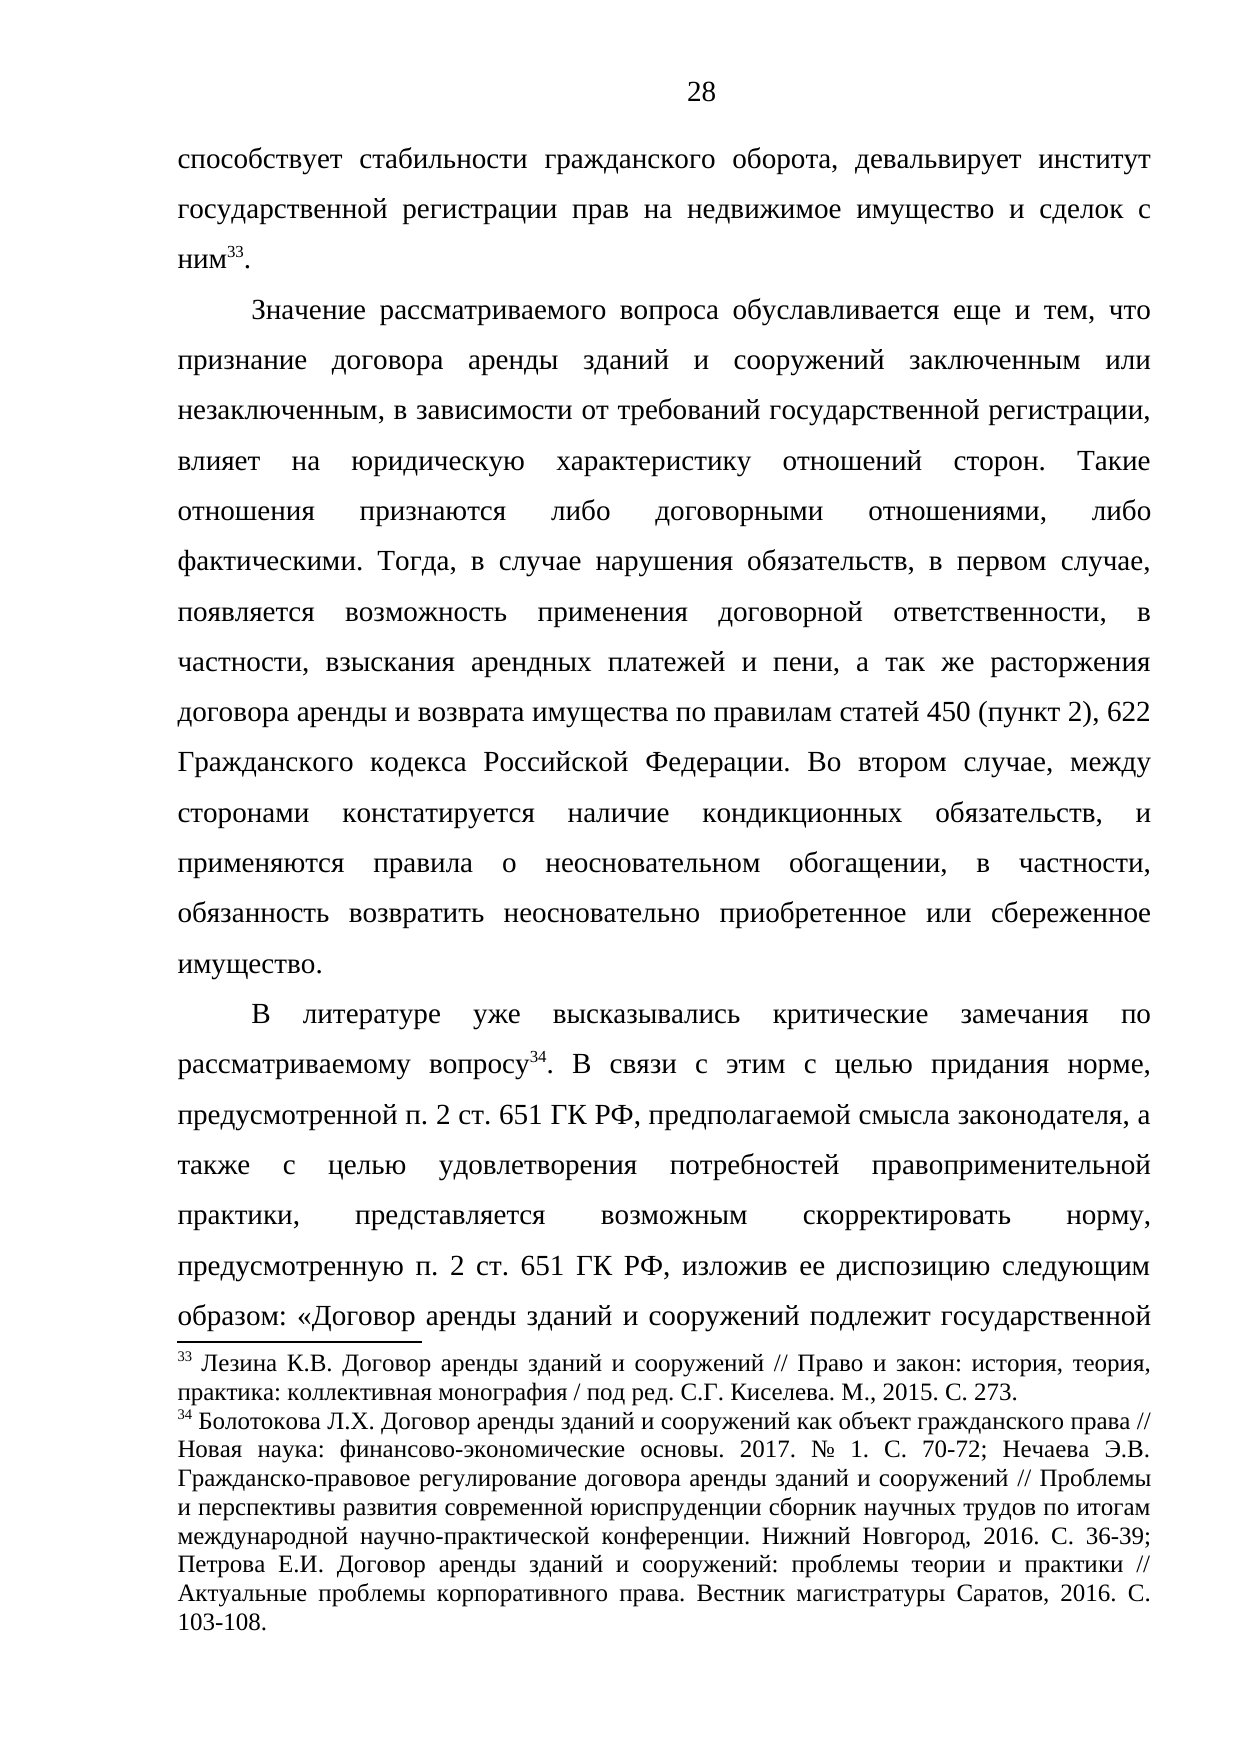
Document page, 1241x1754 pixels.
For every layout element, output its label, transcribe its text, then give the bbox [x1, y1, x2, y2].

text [177, 141, 1152, 275]
text Значение рассматриваемого вопроса обуславливается еще и тем, что признание договора аренды зданий и сооружений заключенным или незаключенным, в зависимости от требований государственной регистрации, влияет на юридическую характеристику отношений сторон. Такие отношения признаются либо договорными отношениями, либо фактическими. Тогда, в случае нарушения обязательств, в первом случае, появляется возможность применения договорной ответственности, в частности, взыскания арендных платежей и пени, а так же расторжения договора аренды и возврата имущества по правилам статей 450 (пункт 2), 622 Гражданского кодекса Российской Федерации. Во втором случае, между сторонами констатируется наличие кондикционных обязательств, и применяются правила о неосновательном обогащении, в частности, обязанность возвратить неосновательно приобретенное или сбереженное имущество. [177, 292, 1152, 979]
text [177, 996, 1152, 1332]
